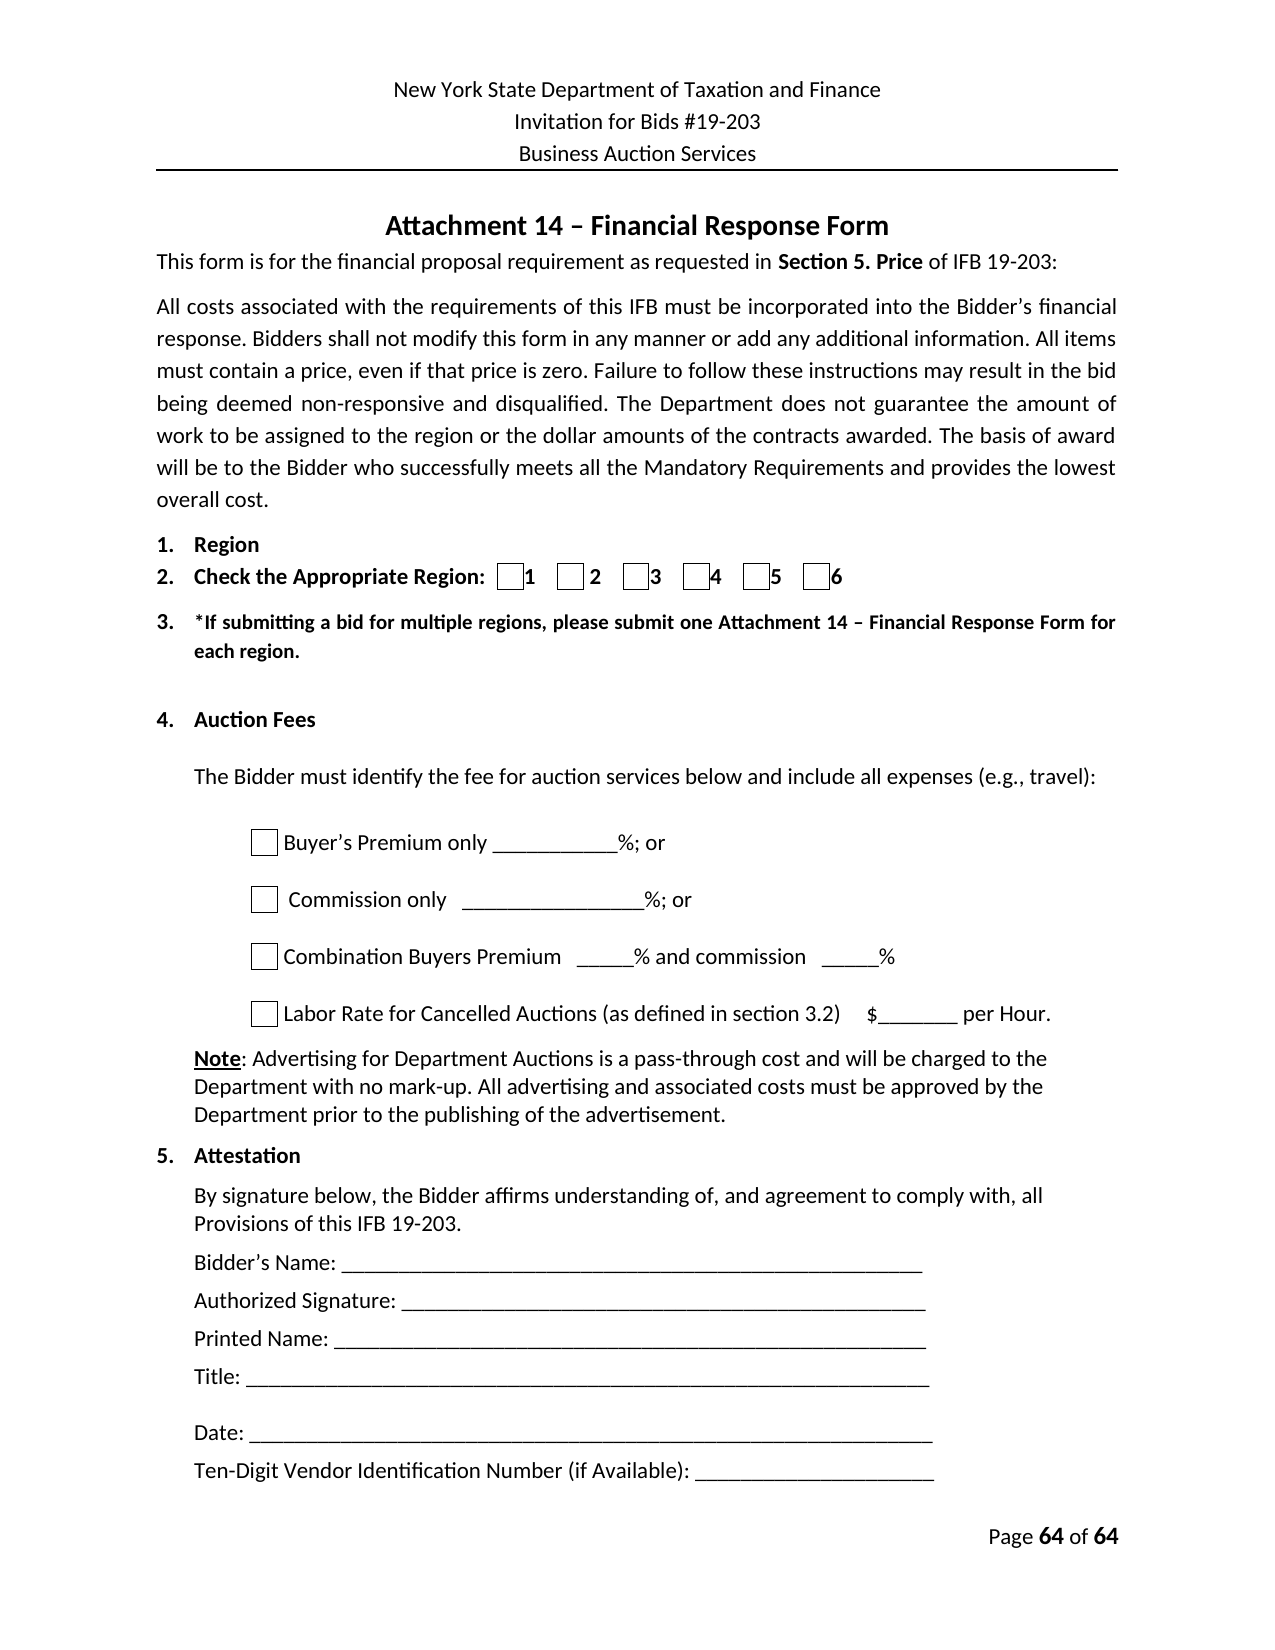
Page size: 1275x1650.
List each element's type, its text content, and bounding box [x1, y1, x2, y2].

text Title: ____________________________________________________________ [194, 1362, 1118, 1418]
list Attestation [156, 1141, 1118, 1169]
list *If submitting a bid for multiple regions, please submit one Attachment 14 – Financial Response Form for each region. [156, 607, 1118, 664]
text Combination Buyers Premium _____% and commission _____% [250, 942, 1118, 970]
text Bidder’s Name: ___________________________________________________ [194, 1248, 1118, 1276]
list Auction Fees [156, 705, 1118, 733]
text Buyer’s Premium only ___________%; or [250, 828, 1118, 856]
text Ten-Digit Vendor Identification Number (if Available): _____________________ [194, 1457, 1118, 1484]
text By signature below, the Bidder affirms understanding of, and agreement to comply with, all Provisions of this IFB 19-203. [194, 1181, 1118, 1237]
text Date: ____________________________________________________________ [194, 1418, 1118, 1446]
text Attachment 14 – Financial Response Form [156, 207, 1118, 242]
list Region [156, 530, 1118, 558]
text All costs associated with the requirements of this IFB must be incorporated into the Bidder’s financial response. Bidders shall not modify this form in any manner or add any additional information. All items must contain a price, even if that price is zero. Failure to follow these instructions may result in the bid being deemed non-responsive and disqualified. The Department does not guarantee the amount of work to be assigned to the region or the dollar amounts of the contracts awarded. The basis of award will be to the Bidder who successfully meets all the Mandatory Requirements and provides the lowest overall cost. [156, 292, 1118, 513]
list This form is for the financial proposal requirement as requested in Section 5. Price of IFB 19-203: [156, 247, 1118, 276]
text Labor Rate for Cancelled Auctions (as defined in section 3.2) $_______ per Hour. [250, 999, 1118, 1028]
text Printed Name: ____________________________________________________ [194, 1324, 1118, 1352]
text Note: Advertising for Department Auctions is a pass-through cost and will be charged to the Department with no mark-up. All advertising and associated costs must be approved by the Department prior to the publishing of the advertisement. [194, 1044, 1118, 1128]
text Authorized Signature: ______________________________________________ [194, 1286, 1118, 1314]
text Commission only ________________%; or [250, 885, 1118, 913]
list Check the Appropriate Region: 1 2 3 4 5 6 [156, 562, 1118, 590]
text The Bidder must identify the fee for auction services below and include all expenses (e.g., travel): [194, 762, 1118, 791]
